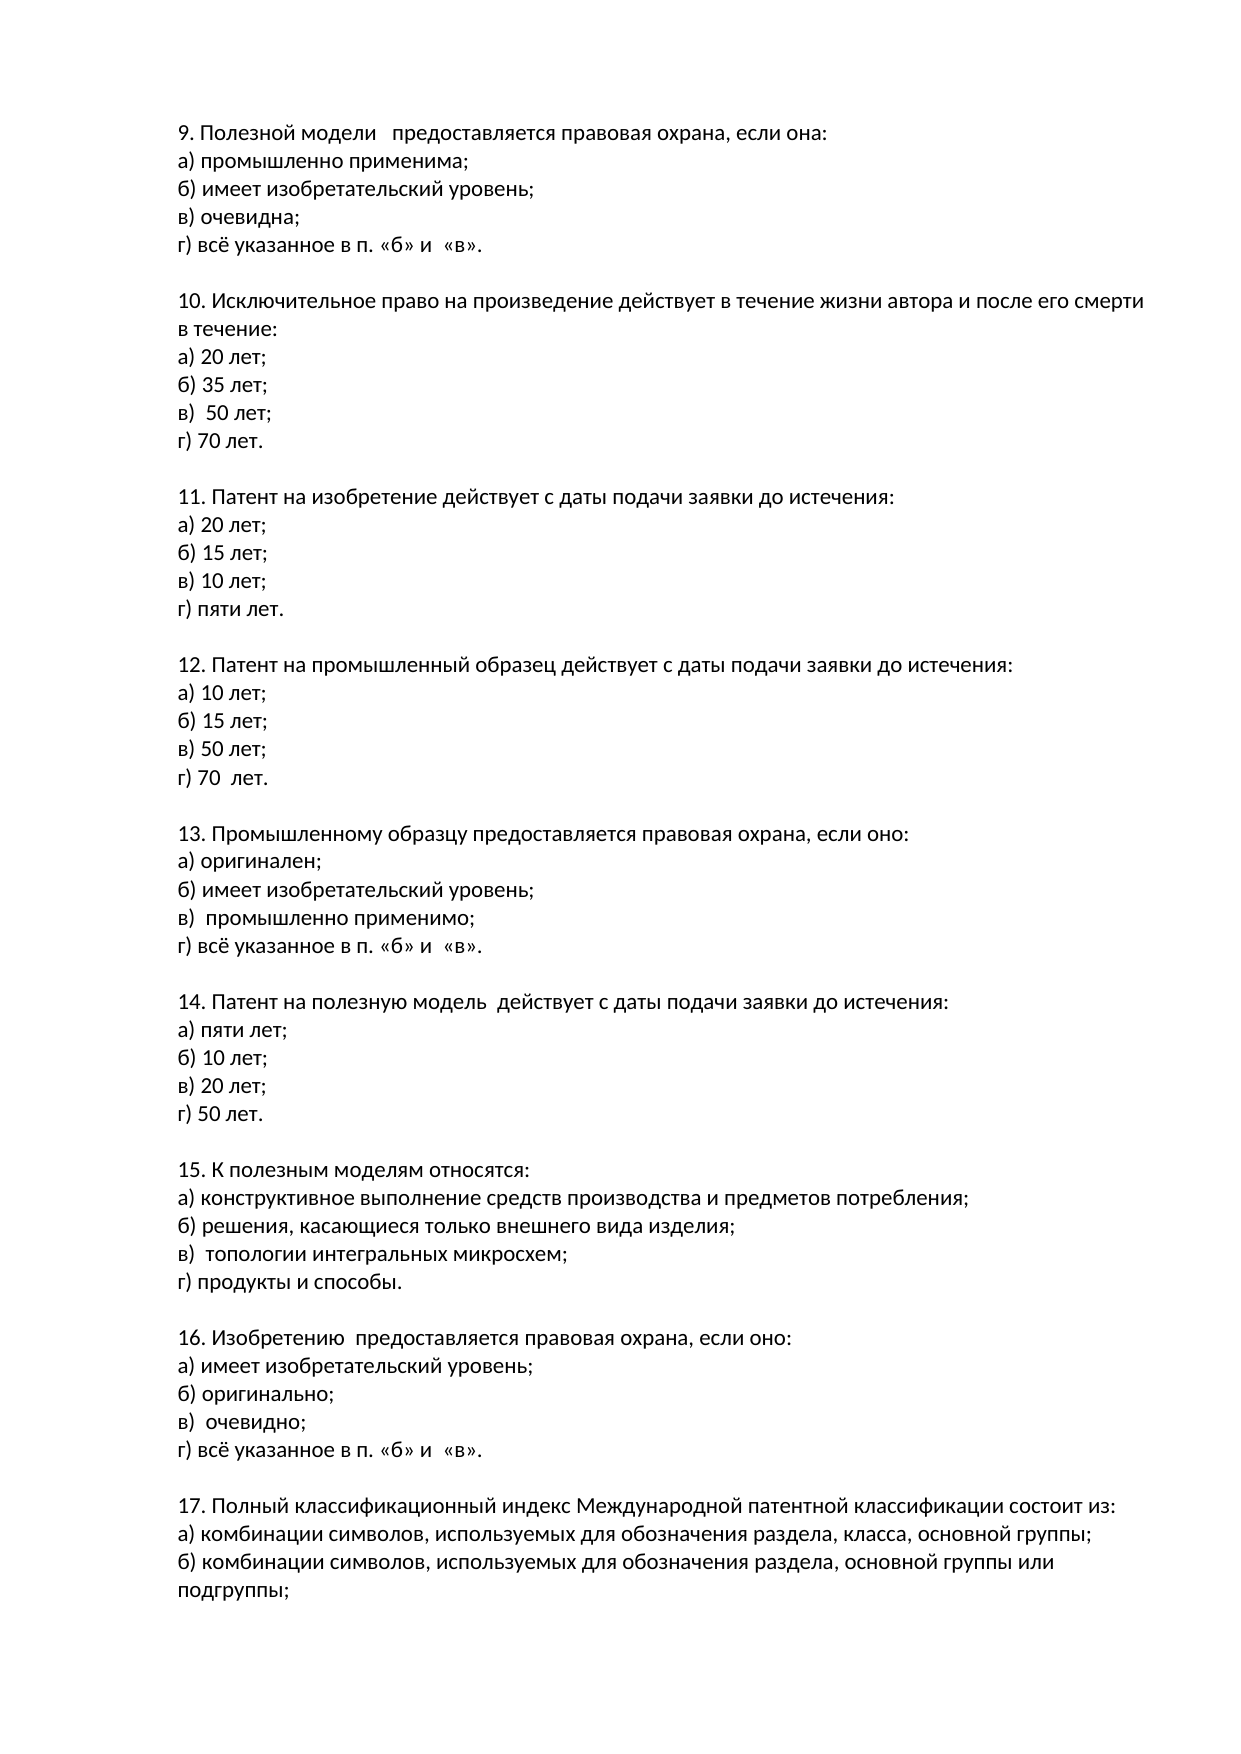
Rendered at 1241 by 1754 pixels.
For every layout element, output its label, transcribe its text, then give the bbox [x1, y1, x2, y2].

text а) промышленно применима; [177, 146, 1152, 174]
text г) 50 лет. [177, 1099, 1152, 1127]
text а) пяти лет; [177, 1015, 1152, 1043]
text б) 15 лет; [177, 707, 1152, 734]
text г) 70 лет. [177, 763, 1152, 791]
text 9. Полезной модели предоставляется правовая охрана, если она: [177, 118, 1152, 146]
text в) топологии интегральных микросхем; [177, 1239, 1152, 1267]
text г) 70 лет. [177, 426, 1152, 454]
text б) 10 лет; [177, 1043, 1152, 1071]
text 12. Патент на промышленный образец действует с даты подачи заявки до истечения: [177, 651, 1152, 678]
text а) конструктивное выполнение средств производства и предметов потребления; [177, 1183, 1152, 1211]
text в) очевидна; [177, 202, 1152, 230]
text б) 15 лет; [177, 538, 1152, 566]
text г) всё указанное в п. «б» и «в». [177, 230, 1152, 258]
text 10. Исключительное право на произведение действует в течение жизни автора и после его смерти в течение: [177, 286, 1152, 342]
text 16. Изобретению предоставляется правовая охрана, если оно: [177, 1323, 1152, 1351]
text а) оригинален; [177, 847, 1152, 875]
text в) 10 лет; [177, 566, 1152, 594]
text 14. Патент на полезную модель действует с даты подачи заявки до истечения: [177, 987, 1152, 1015]
text б) решения, касающиеся только внешнего вида изделия; [177, 1211, 1152, 1239]
text г) продукты и способы. [177, 1267, 1152, 1295]
text б) комбинации символов, используемых для обозначения раздела, основной группы или подгруппы; [177, 1547, 1152, 1603]
text г) пяти лет. [177, 594, 1152, 622]
text в) 50 лет; [177, 398, 1152, 426]
text в) промышленно применимо; [177, 903, 1152, 931]
text а) 20 лет; [177, 342, 1152, 370]
text б) оригинально; [177, 1379, 1152, 1407]
text в) очевидно; [177, 1407, 1152, 1435]
text г) всё указанное в п. «б» и «в». [177, 931, 1152, 959]
text г) всё указанное в п. «б» и «в». [177, 1435, 1152, 1463]
text а) 10 лет; [177, 678, 1152, 707]
text б) 35 лет; [177, 370, 1152, 398]
text а) 20 лет; [177, 510, 1152, 538]
text 15. К полезным моделям относятся: [177, 1155, 1152, 1183]
text б) имеет изобретательский уровень; [177, 875, 1152, 903]
text а) имеет изобретательский уровень; [177, 1351, 1152, 1379]
text 13. Промышленному образцу предоставляется правовая охрана, если оно: [177, 819, 1152, 847]
text в) 50 лет; [177, 734, 1152, 763]
text 11. Патент на изобретение действует с даты подачи заявки до истечения: [177, 482, 1152, 510]
text в) 20 лет; [177, 1071, 1152, 1099]
text 17. Полный классификационный индекс Международной патентной классификации состоит из: [177, 1491, 1152, 1519]
text а) комбинации символов, используемых для обозначения раздела, класса, основной группы; [177, 1519, 1152, 1547]
text б) имеет изобретательский уровень; [177, 174, 1152, 202]
